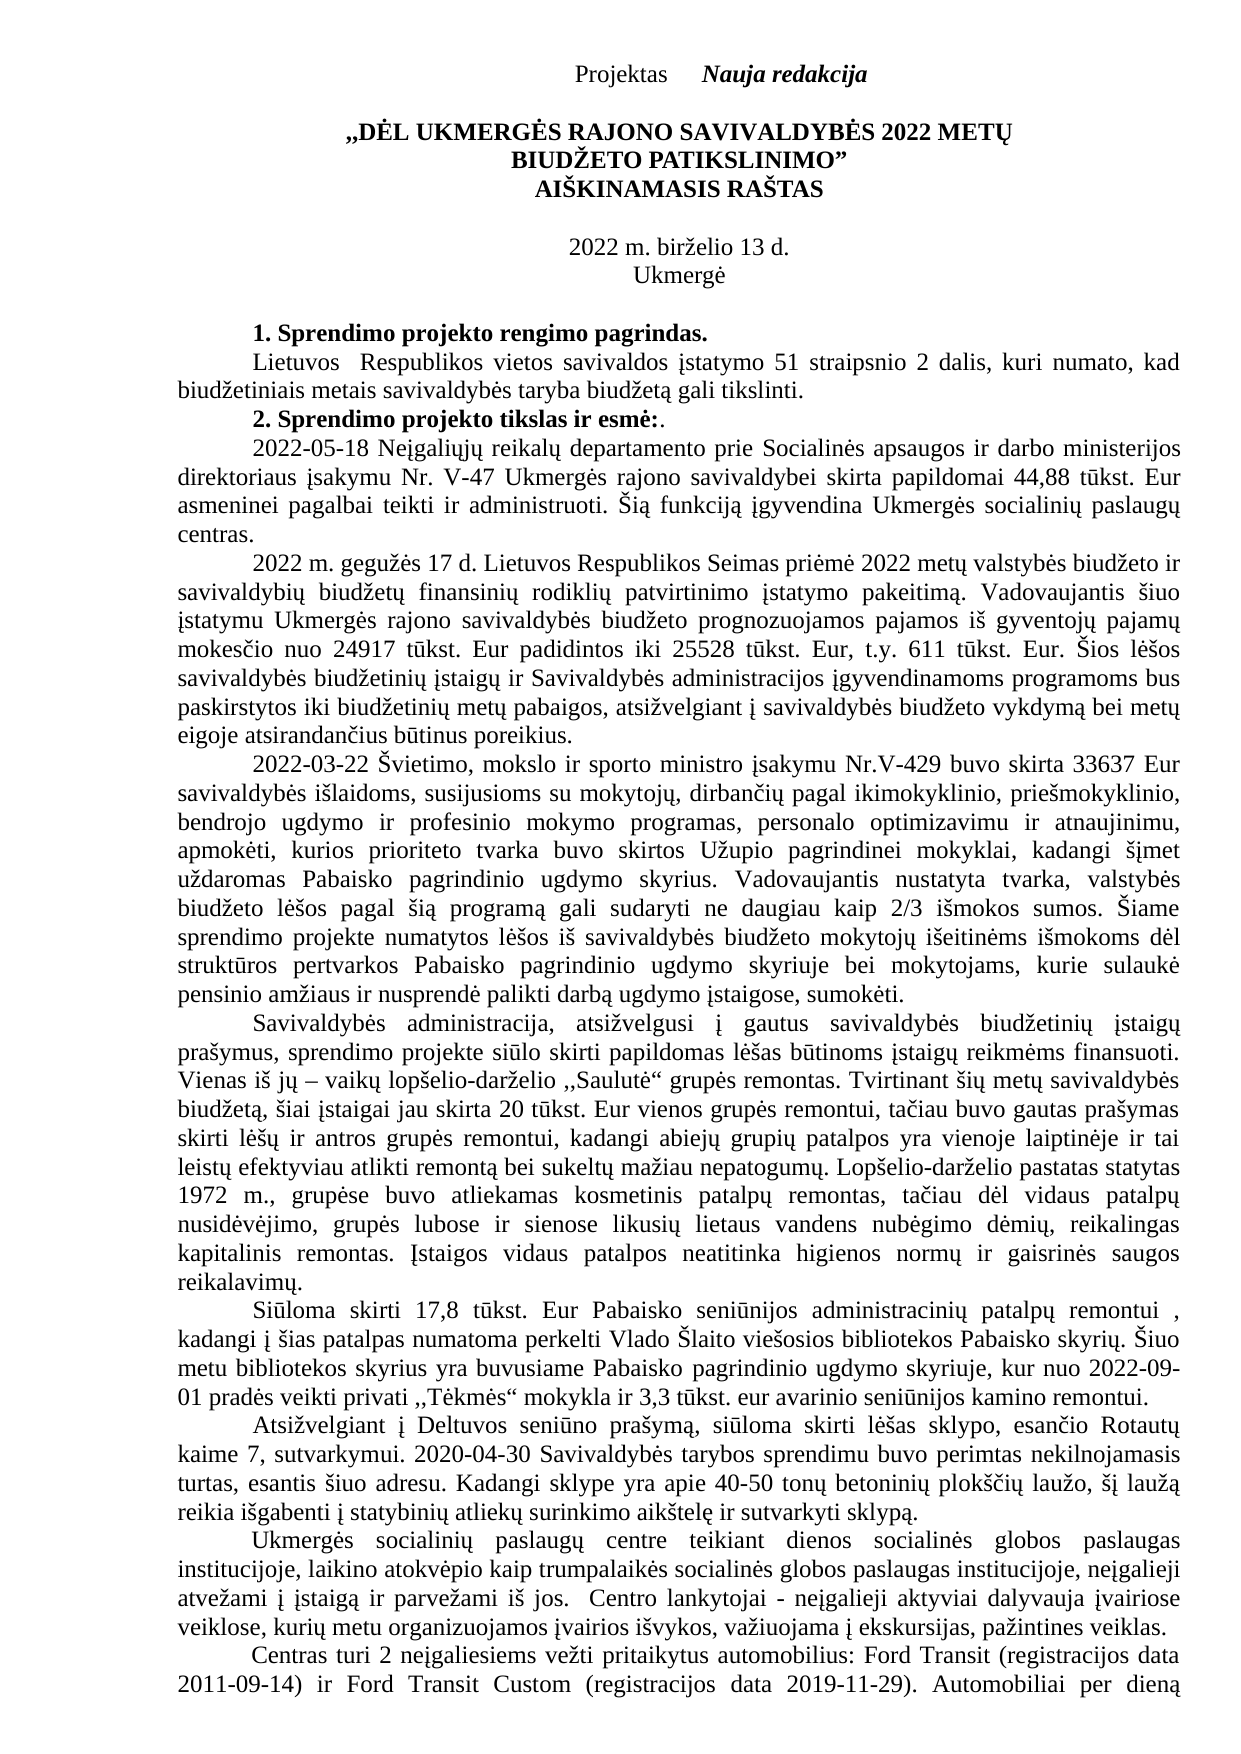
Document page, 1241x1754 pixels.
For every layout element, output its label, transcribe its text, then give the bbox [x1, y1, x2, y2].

text 2022 m. gegužės 17 d. Lietuvos Respublikos Seimas priėmė 2022 metų valstybės biudžeto ir savivaldybių biudžetų finansinių rodiklių patvirtinimo įstatymo pakeitimą. Vadovaujantis šiuo įstatymu Ukmergės rajono savivaldybės biudžeto prognozuojamos pajamos iš gyventojų pajamų mokesčio nuo 24917 tūkst. Eur padidintos iki 25528 tūkst. Eur, t.y. 611 tūkst. Eur. Šios lėšos savivaldybės biudžetinių įstaigų ir Savivaldybės administracijos įgyvendinamoms programoms bus paskirstytos iki biudžetinių metų pabaigos, atsižvelgiant į savivaldybės biudžeto vykdymą bei metų eigoje atsirandančius būtinus poreikius. [177, 548, 1181, 749]
text Ukmergė [177, 260, 1181, 289]
text BIUDŽETO PATIKSLINIMO” [177, 145, 1181, 174]
text Lietuvos Respublikos vietos savivaldos įstatymo 51 straipsnio 2 dalis, kuri numato, kad biudžetiniais metais savivaldybės taryba biudžetą gali tikslinti. [177, 347, 1181, 404]
text 2022-05-18 Neįgaliųjų reikalų departamento prie Socialinės apsaugos ir darbo ministerijos direktoriaus įsakymu Nr. V-47 Ukmergės rajono savivaldybei skirta papildomai 44,88 tūkst. Eur asmeninei pagalbai teikti ir administruoti. Šią funkciją įgyvendina Ukmergės socialinių paslaugų centras. [177, 433, 1181, 548]
text Atsižvelgiant į Deltuvos seniūno prašymą, siūloma skirti lėšas sklypo, esančio Rotautų kaime 7, sutvarkymui. 2020-04-30 Savivaldybės tarybos sprendimu buvo perimtas nekilnojamasis turtas, esantis šiuo adresu. Kadangi sklype yra apie 40-50 tonų betoninių plokščių laužo, šį laužą reikia išgabenti į statybinių atliekų surinkimo aikštelę ir sutvarkyti sklypą. [177, 1410, 1181, 1525]
text 2022 m. birželio 13 d. [177, 232, 1181, 260]
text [177, 1640, 1181, 1698]
text 2022-03-22 Švietimo, mokslo ir sporto ministro įsakymu Nr.V-429 buvo skirta 33637 Eur savivaldybės išlaidoms, susijusioms su mokytojų, dirbančių pagal ikimokyklinio, priešmokyklinio, bendrojo ugdymo ir profesinio mokymo programas, personalo optimizavimu ir atnaujinimu, apmokėti, kurios prioriteto tvarka buvo skirtos Užupio pagrindinei mokyklai, kadangi šįmet uždaromas Pabaisko pagrindinio ugdymo skyrius. Vadovaujantis nustatyta tvarka, valstybės biudžeto lėšos pagal šią programą gali sudaryti ne daugiau kaip 2/3 išmokos sumos. Šiame sprendimo projekte numatytos lėšos iš savivaldybės biudžeto mokytojų išeitinėms išmokoms dėl struktūros pertvarkos Pabaisko pagrindinio ugdymo skyriuje bei mokytojams, kurie sulaukė pensinio amžiaus ir nusprendė palikti darbą ugdymo įstaigose, sumokėti. [177, 749, 1181, 1008]
text Siūloma skirti 17,8 tūkst. Eur Pabaisko seniūnijos administracinių patalpų remontui , kadangi į šias patalpas numatoma perkelti Vlado Šlaito viešosios bibliotekos Pabaisko skyrių. Šiuo metu bibliotekos skyrius yra buvusiame Pabaisko pagrindinio ugdymo skyriuje, kur nuo 2022-09-01 pradės veikti privati ,,Tėkmės“ mokykla ir 3,3 tūkst. eur avarinio seniūnijos kamino remontui. [177, 1295, 1181, 1410]
text 1. Sprendimo projekto rengimo pagrindas. [177, 318, 1181, 347]
text ,,DĖL UKMERGĖS RAJONO SAVIVALDYBĖS 2022 METŲ [177, 117, 1181, 145]
text Savivaldybės administracija, atsižvelgusi į gautus savivaldybės biudžetinių įstaigų prašymus, sprendimo projekte siūlo skirti papildomas lėšas būtinoms įstaigų reikmėms finansuoti. Vienas iš jų – vaikų lopšelio-darželio ,,Saulutė“ grupės remontas. Tvirtinant šių metų savivaldybės biudžetą, šiai įstaigai jau skirta 20 tūkst. Eur vienos grupės remontui, tačiau buvo gautas prašymas skirti lėšų ir antros grupės remontui, kadangi abiejų grupių patalpos yra vienoje laiptinėje ir tai leistų efektyviau atlikti remontą bei sukeltų mažiau nepatogumų. Lopšelio-darželio pastatas statytas 1972 m., grupėse buvo atliekamas kosmetinis patalpų remontas, tačiau dėl vidaus patalpų nusidėvėjimo, grupės lubose ir sienose likusių lietaus vandens nubėgimo dėmių, reikalingas kapitalinis remontas. Įstaigos vidaus patalpos neatitinka higienos normų ir gaisrinės saugos reikalavimų. [177, 1008, 1181, 1295]
text 2. Sprendimo projekto tikslas ir esmė:. [177, 404, 1181, 433]
text Ukmergės socialinių paslaugų centre teikiant dienos socialinės globos paslaugas institucijoje, laikino atokvėpio kaip trumpalaikės socialinės globos paslaugas institucijoje, neįgalieji atvežami į įstaigą ir parvežami iš jos. Centro lankytojai - neįgalieji aktyviai dalyvauja įvairiose veiklose, kurių metu organizuojamos įvairios išvykos, važiuojama į ekskursijas, pažintines veiklas. [177, 1525, 1181, 1640]
text AIŠKINAMASIS RAŠTAS [177, 174, 1181, 203]
